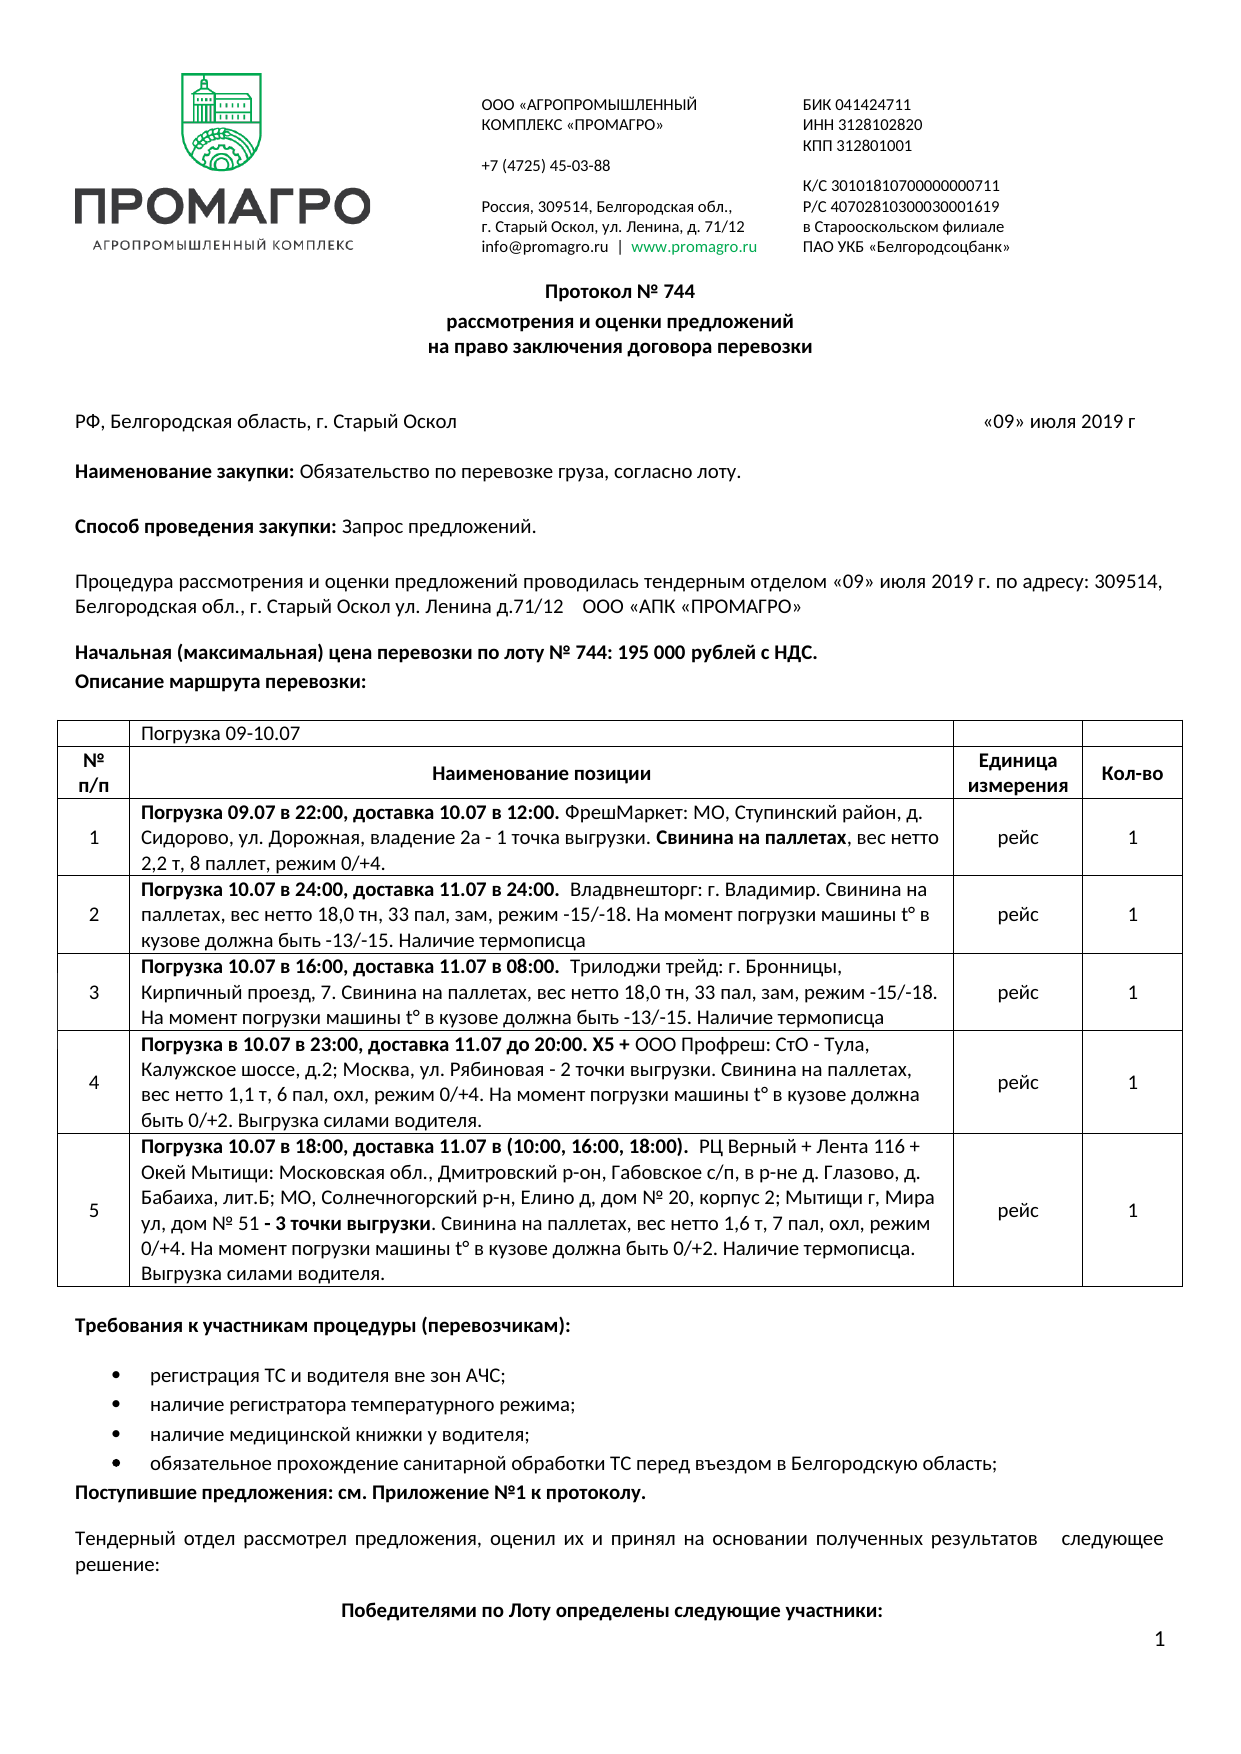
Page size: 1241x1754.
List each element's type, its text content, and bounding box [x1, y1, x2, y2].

table_cell Погрузка 10.07 в 18:00, доставка 11.07 в (10:00, 16:00, 18:00). РЦ Верный + Лента 116 + Окей Мытищи: Московская обл., Дмитровский р-он, Габовское с/п, в р-не д. Глазово, д. Бабаиха, лит.Б; МО, Солнечногорский р-н, Елино д, дом № 20, корпус 2; Мытищи г, Мира ул, дом № 51 - 3 точки выгрузки. Свинина на паллетах, вес нетто 1,6 т, 7 пал, охл, режим 0/+4. На момент погрузки машины t° в кузове должна быть 0/+2. Наличие термописца. Выгрузка силами водителя. [130, 1134, 953, 1286]
text Поступившие предложения: см. Приложение №1 к протоколу. [75, 1479, 1165, 1504]
text РФ, Белгородская область, г. Старый Оскол «09» июля 2019 г [75, 409, 1165, 434]
table_cell № п/п [58, 747, 129, 798]
table_cell 1 [1083, 876, 1182, 952]
list регистрация ТС и водителя вне зон АЧС; [112, 1362, 1165, 1388]
subtitle на право заключения договора перевозки [75, 333, 1165, 359]
table_cell 3 [58, 954, 129, 1030]
text Описание маршрута перевозки: [75, 669, 1165, 694]
table_header [1083, 721, 1182, 746]
table_cell Погрузка 10.07 в 24:00, доставка 11.07 в 24:00. Владвнешторг: г. Владимир. Свинина на паллетах, вес нетто 18,0 тн, 33 пал, зам, режим -15/-18. На момент погрузки машины t° в кузове должна быть -13/-15. Наличие термописца [130, 876, 953, 952]
list наличие регистратора температурного режима; [112, 1392, 1165, 1417]
table_cell Погрузка 09.07 в 22:00, доставка 10.07 в 12:00. ФрешМаркет: МО, Ступинский район, д. Сидорово, ул. Дорожная, владение 2а - 1 точка выгрузки. Свинина на паллетах, вес нетто 2,2 т, 8 паллет, режим 0/+4. [130, 799, 953, 875]
picture [75, 73, 371, 251]
table_cell Наименование позиции [130, 747, 953, 798]
table_cell 4 [58, 1031, 129, 1132]
text Наименование закупки: Обязательство по перевозке груза, согласно лоту. [75, 459, 1165, 484]
text Требования к участникам процедуры (перевозчикам): [75, 1312, 1165, 1338]
table_cell 2 [58, 876, 129, 952]
text Процедура рассмотрения и оценки предложений проводилась тендерным отделом «09» июля 2019 г. по адресу: 309514, Белгородская обл., г. Старый Оскол ул. Ленина д.71/12 ООО «АПК «ПРОМАГРО» [75, 568, 1165, 619]
table_cell 1 [1083, 954, 1182, 1030]
table_cell 1 [58, 799, 129, 875]
text Тендерный отдел рассмотрел предложения, оценил их и принял на основании полученных результатов следующее решение: [75, 1525, 1165, 1576]
table_cell 1 [1083, 1134, 1182, 1286]
list обязательное прохождение санитарной обработки ТС перед въездом в Белгородскую область; [112, 1450, 1165, 1475]
table_cell рейс [954, 799, 1082, 875]
text Способ проведения закупки: Запрос предложений. [75, 513, 1165, 539]
table_header [954, 721, 1082, 746]
table_cell рейс [954, 876, 1082, 952]
table_cell Погрузка в 10.07 в 23:00, доставка 11.07 до 20:00. Х5 + ООО Профреш: СтО - Тула, Калужское шоссе, д.2; Москва, ул. Рябиновая - 2 точки выгрузки. Свинина на паллетах, вес нетто 1,1 т, 6 пал, охл, режим 0/+4. На момент погрузки машины t° в кузове должна быть 0/+2. Выгрузка силами водителя. [130, 1031, 953, 1132]
table_cell 1 [1083, 799, 1182, 875]
list наличие медицинской книжки у водителя; [112, 1421, 1165, 1446]
table_cell 1 [1083, 1031, 1182, 1132]
subtitle рассмотрения и оценки предложений [75, 308, 1165, 333]
table_cell Кол-во [1083, 747, 1182, 798]
table_cell 5 [58, 1134, 129, 1286]
table_cell Единица измерения [954, 747, 1082, 798]
table_header [58, 721, 129, 746]
text Протокол № 744 [75, 279, 1165, 304]
text Победителями по Лоту определены следующие участники: [75, 1597, 1149, 1622]
table_cell Погрузка 10.07 в 16:00, доставка 11.07 в 08:00. Трилоджи трейд: г. Бронницы, Кирпичный проезд, 7. Свинина на паллетах, вес нетто 18,0 тн, 33 пал, зам, режим -15/-18. На момент погрузки машины t° в кузове должна быть -13/-15. Наличие термописца [130, 954, 953, 1030]
text Начальная (максимальная) цена перевозки по лоту № 744: 195 000 рублей с НДС. [75, 639, 1165, 665]
table_cell рейс [954, 1134, 1082, 1286]
table_cell рейс [954, 954, 1082, 1030]
table_header Погрузка 09-10.07 [130, 721, 953, 746]
table_cell рейс [954, 1031, 1082, 1132]
